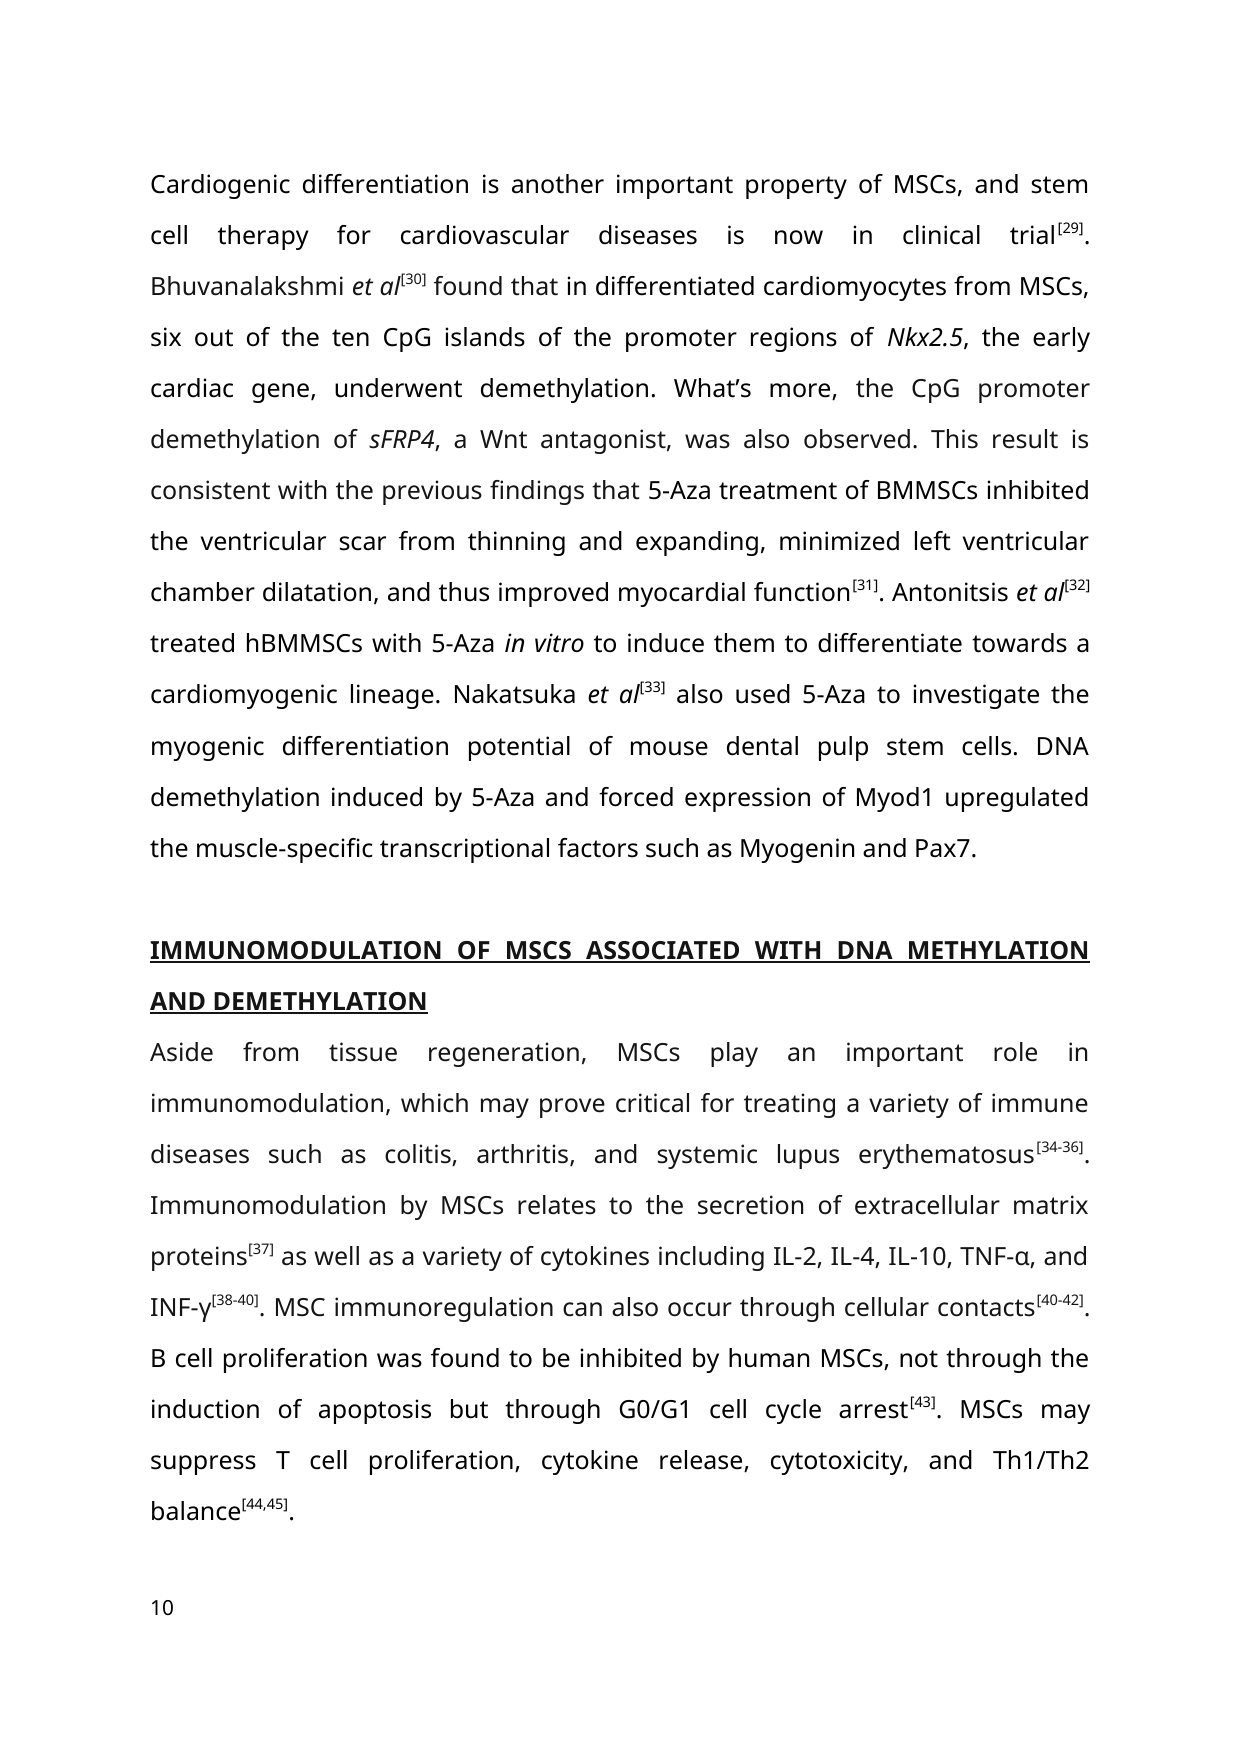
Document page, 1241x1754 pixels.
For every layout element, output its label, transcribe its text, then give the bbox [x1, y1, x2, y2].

text Immunomodulation of MSCs associated with DNA methylation and demethylation [150, 932, 1090, 961]
text Aside from tissue regeneration, MSCs play an important role in immunomodulation, which may prove critical for treating a variety of immune diseases such as colitis, arthritis, and systemic lupus erythematosus[34-36]. Immunomodulation by MSCs relates to the secretion of extracellular matrix proteins[37] as well as a variety of cytokines including IL-2, IL-4, IL-10, TNF-α, and INF-γ[38-40]. MSC immunoregulation can also occur through cellular contacts[40-42]. B cell proliferation was found to be inhibited by human MSCs, not through the induction of apoptosis but through G0/G1 cell cycle arrest[43]. MSCs may suppress T cell proliferation, cytokine release, cytotoxicity, and Th1/Th2 balance[44,45]. [150, 1034, 1090, 1528]
text Cardiogenic differentiation is another important property of MSCs, and stem cell therapy for cardiovascular diseases is now in clinical trial[29]. Bhuvanalakshmi et al[30] found that in differentiated cardiomyocytes from MSCs, six out of the ten CpG islands of the promoter regions of Nkx2.5, the early cardiac gene, underwent demethylation. What’s more, the CpG promoter demethylation of sFRP4, a Wnt antagonist, was also observed. This result is consistent with the previous findings that 5-Aza treatment of BMMSCs inhibited the ventricular scar from thinning and expanding, minimized left ventricular chamber dilatation, and thus improved myocardial function[31]. Antonitsis et al[32] treated hBMMSCs with 5-Aza in vitro to induce them to differentiate towards a cardiomyogenic lineage. Nakatsuka et al[33] also used 5-Aza to investigate the myogenic differentiation potential of mouse dental pulp stem cells. DNA demethylation induced by 5-Aza and forced expression of Myod1 upregulated the muscle-specific transcriptional factors such as Myogenin and Pax7. [150, 167, 1090, 864]
text Immunomodulation of MSCs associated with DNA methylation and demethylation [150, 963, 1090, 1017]
